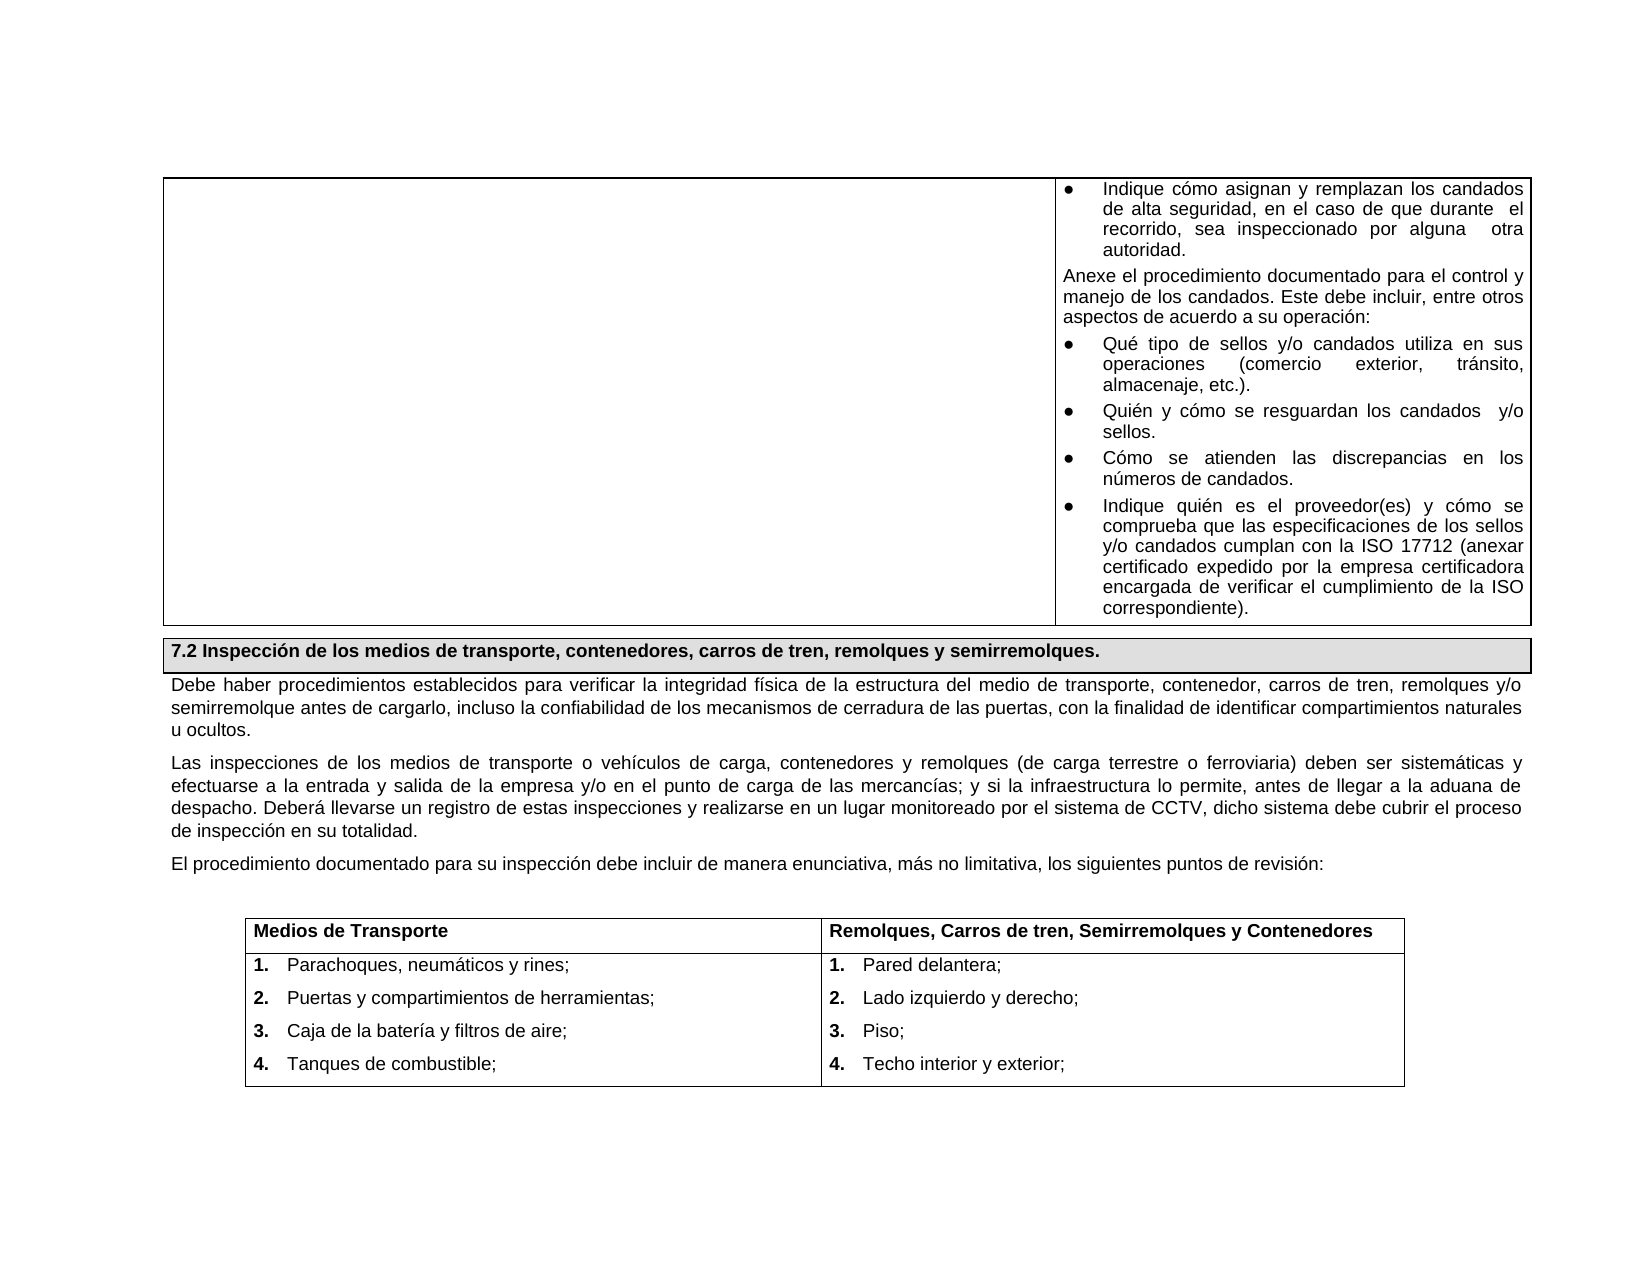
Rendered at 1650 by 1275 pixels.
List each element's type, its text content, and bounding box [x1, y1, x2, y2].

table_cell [246, 954, 821, 1086]
table_cell Debe haber procedimientos establecidos para verificar la integridad física de la estructura del medio de transporte, contenedor, carros de tren, remolques y/o semirremolque antes de cargarlo, incluso la confiabilidad de los mecanismos de cerradura de las puertas, con la finalidad de identificar compartimientos naturales u ocultos. Las inspecciones de los medios de transporte o vehículos de carga, contenedores y remolques (de carga terrestre o ferroviaria) deben ser sistemáticas y efectuarse a la entrada y salida de la empresa y/o en el punto de carga de las mercancías; y si la infraestructura lo permite, antes de llegar a la aduana de despacho. Deberá llevarse un registro de estas inspecciones y realizarse en un lugar monitoreado por el sistema de CCTV, dicho sistema debe cubrir el proceso de inspección en su totalidad. El procedimiento documentado para su inspección debe incluir de manera enunciativa, más no limitativa, los siguientes puntos de revisión: [163, 674, 1531, 885]
table_header [164, 179, 1055, 624]
table_header 7.2 Inspección de los medios de transporte, contenedores, carros de tren, remolques y semirremolques. [164, 639, 1530, 672]
table_header Medios de Transporte [246, 919, 821, 952]
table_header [1056, 179, 1530, 624]
table_header Remolques, Carros de tren, Semirremolques y Contenedores [822, 919, 1404, 952]
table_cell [822, 954, 1404, 1086]
